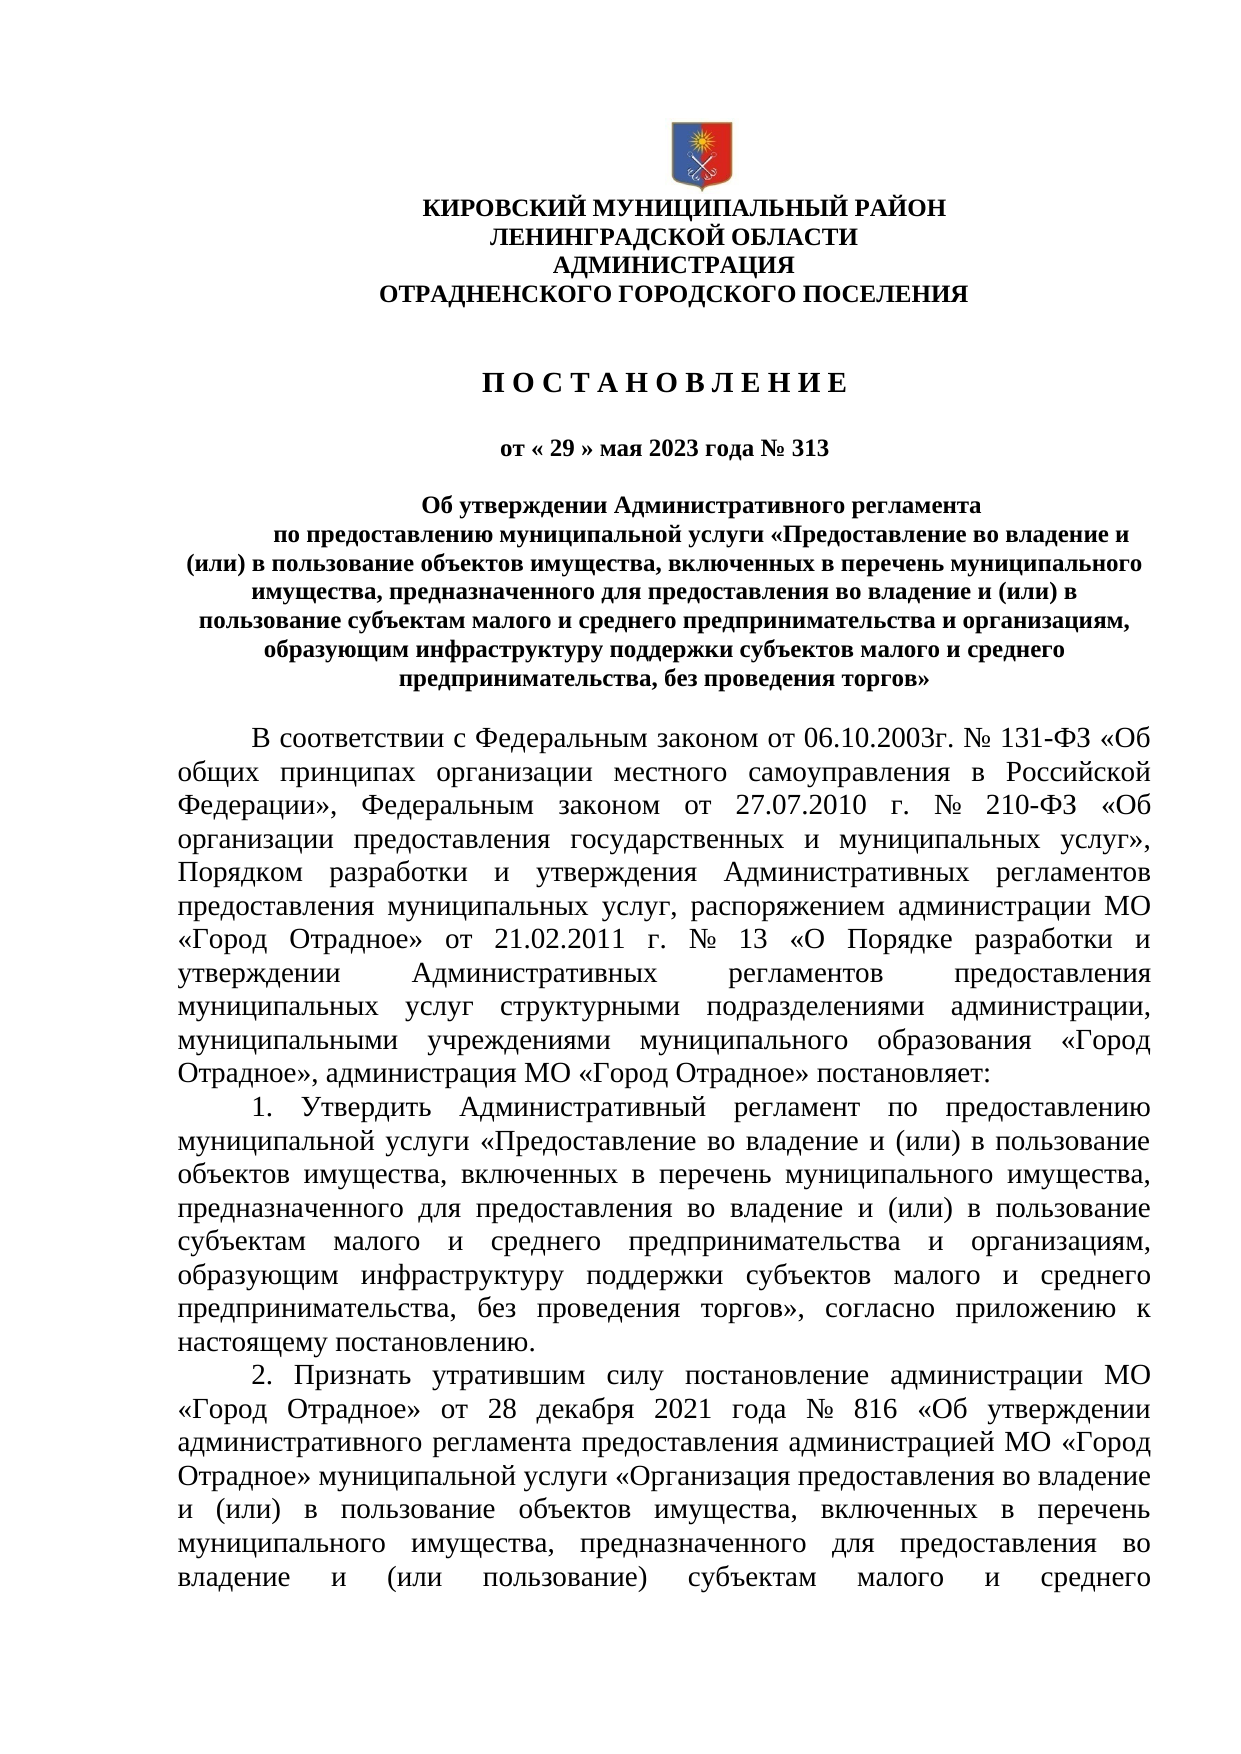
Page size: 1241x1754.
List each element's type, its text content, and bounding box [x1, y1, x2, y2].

text ЛЕНИНГРАДСКОЙ ОБЛАСТИ [121, 222, 1152, 251]
text ОТРАДНЕНСКОГО ГОРОДСКОГО ПОСЕЛЕНИЯ [121, 279, 1152, 308]
text В соответствии с Федеральным законом от 06.10.2003г. № 131-ФЗ «Об общих принципах организации местного самоуправления в Российской Федерации», Федеральным законом от 27.07.2010 г. № 210-ФЗ «Об организации предоставления государственных и муниципальных услуг», Порядком разработки и утверждения Административных регламентов предоставления муниципальных услуг, распоряжением администрации МО «Город Отрадное» от 21.02.2011 г. № 13 «О Порядке разработки и утверждении Административных регламентов предоставления муниципальных услуг структурными подразделениями администрации, муниципальными учреждениями муниципального образования «Город Отрадное», администрация МО «Город Отрадное» постановляет: [177, 720, 1152, 1089]
picture [665, 118, 739, 194]
text П О С Т А Н О В Л Е Н И Е [177, 366, 1152, 399]
text 1. Утвердить Административный регламент по предоставлению муниципальной услуги «Предоставление во владение и (или) в пользование объектов имущества, включенных в перечень муниципального имущества, предназначенного для предоставления во владение и (или) в пользование субъектам малого и среднего предпринимательства и организациям, образующим инфраструктуру поддержки субъектов малого и среднего предпринимательства, без проведения торгов», согласно приложению к настоящему постановлению. [177, 1089, 1152, 1357]
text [177, 1357, 1152, 1592]
text от « 29 » мая 2023 года № 313 [177, 433, 1152, 461]
text по предоставлению муниципальной услуги «Предоставление во владение и (или) в пользование объектов имущества, включенных в перечень муниципального имущества, предназначенного для предоставления во владение и (или) в пользование субъектам малого и среднего предпринимательства и организациям, образующим инфраструктуру поддержки субъектов малого и среднего предпринимательства, без проведения торгов» [177, 519, 1152, 691]
text Об утверждении Административного регламента [177, 490, 1152, 519]
text КИРОВСКИЙ МУНИЦИПАЛЬНЫЙ РАЙОН [121, 193, 1152, 222]
text АДМИНИСТРАЦИЯ [121, 251, 1152, 279]
